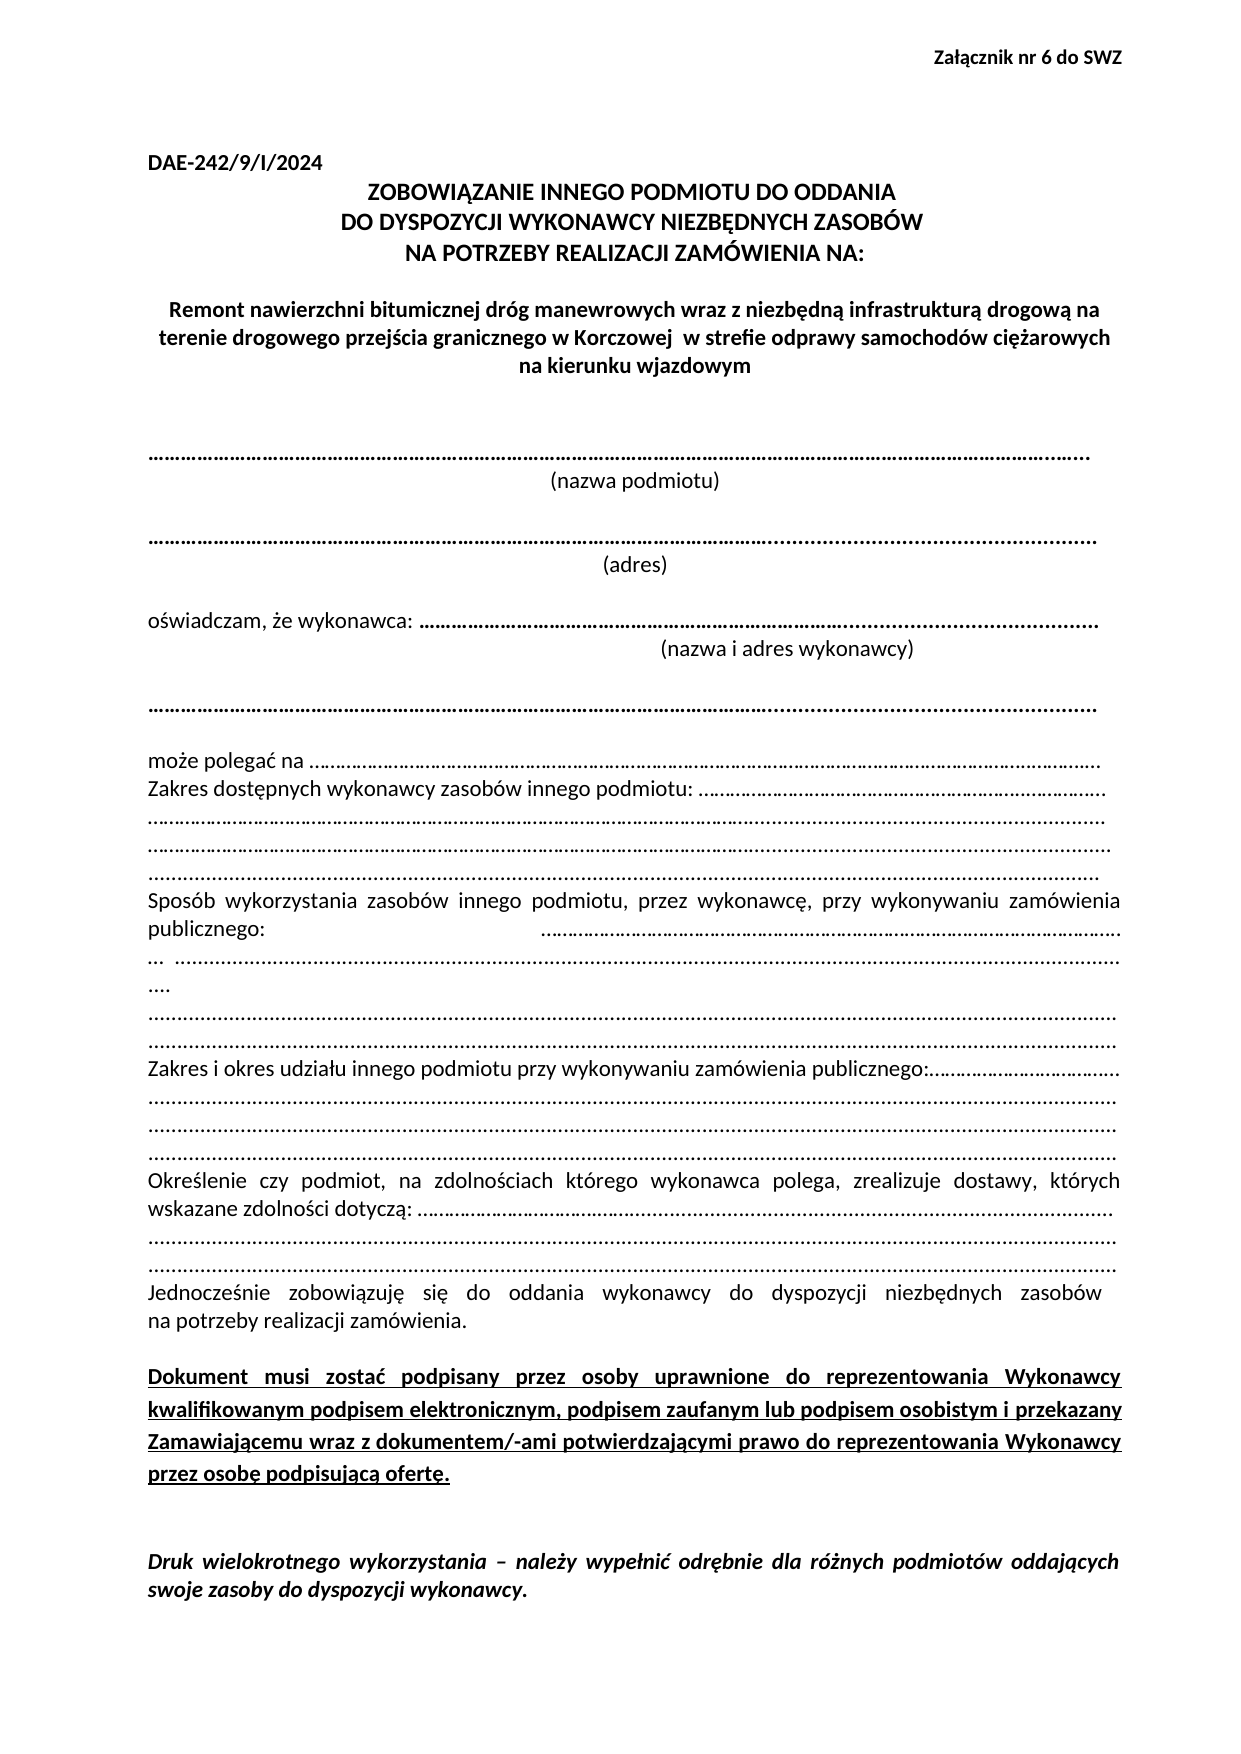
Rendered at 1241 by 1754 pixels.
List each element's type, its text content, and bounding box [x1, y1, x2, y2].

text oświadczam, że wykonawca: …………………………………………………………………….......................................... [148, 606, 1122, 634]
text Druk wielokrotnego wykorzystania – należy wypełnić odrębnie dla różnych podmiotów oddających swoje zasoby do dyspozycji wykonawcy. [148, 1547, 1122, 1603]
text ..................................................................................................................................................................... [148, 858, 1122, 886]
text może polegać na ………………………………………………………………………………………………………………………..……….… [148, 746, 1122, 774]
text (adres) [148, 550, 1122, 578]
text ........................................................................................................................................................................ [148, 998, 1122, 1026]
text ……………………………………………………………………………………………………...................................................... [148, 522, 1122, 550]
text Sposób wykorzystania zasobów innego podmiotu, przez wykonawcę, przy wykonywaniu zamówienia publicznego: ………………………………………………………………………………………………..… ........................................................................................................................................................................ [148, 886, 1122, 998]
text Dokument musi zostać podpisany przez osoby uprawnione do reprezentowania Wykonawcy kwalifikowanym podpisem elektronicznym, podpisem zaufanym lub podpisem osobistym i przekazany Zamawiającemu wraz z dokumentem/-ami potwierdzającymi prawo do reprezentowania Wykonawcy przez osobę podpisującą ofertę. [148, 1420, 1122, 1451]
text (nazwa podmiotu) [148, 466, 1122, 494]
text (nazwa i adres wykonawcy) [660, 634, 1122, 662]
text Dokument musi zostać podpisany przez osoby uprawnione do reprezentowania Wykonawcy kwalifikowanym podpisem elektronicznym, podpisem zaufanym lub podpisem osobistym i przekazany Zamawiającemu wraz z dokumentem/-ami potwierdzającymi prawo do reprezentowania Wykonawcy przez osobę podpisującą ofertę. [148, 1362, 1122, 1387]
text ZOBOWIĄZANIE INNEGO PODMIOTU DO ODDANIA DO DYSPOZYCJI WYKONAWCY NIEZBĘDNYCH ZASOBÓW NA POTRZEBY REALIZACJI ZAMÓWIENIA NA: [148, 176, 1122, 267]
text Jednocześnie zobowiązuję się do oddania wykonawcy do dyspozycji niezbędnych zasobów na potrzeby realizacji zamówienia. [148, 1278, 1122, 1334]
text Określenie czy podmiot, na zdolnościach którego wykonawca polega, zrealizuje dostawy, których wskazane zdolności dotyczą: …………………………….…….................................................................................... [148, 1166, 1122, 1222]
text Dokument musi zostać podpisany przez osoby uprawnione do reprezentowania Wykonawcy kwalifikowanym podpisem elektronicznym, podpisem zaufanym lub podpisem osobistym i przekazany Zamawiającemu wraz z dokumentem/-ami potwierdzającymi prawo do reprezentowania Wykonawcy przez osobę podpisującą ofertę. [148, 1452, 1122, 1487]
text Remont nawierzchni bitumicznej dróg manewrowych wraz z niezbędną infrastrukturą drogową na terenie drogowego przejścia granicznego w Korczowej w strefie odprawy samochodów ciężarowych na kierunku wjazdowym [148, 295, 1122, 379]
text ……………………………………………………………………………………………………...................................................... [148, 690, 1122, 718]
text ........................................................................................................................................................................................................................................................................................................................................................................................................................................................................................................................ [148, 1082, 1122, 1166]
text ........................................................................................................................................................................ [148, 1026, 1122, 1054]
text Zakres i okres udziału innego podmiotu przy wykonywaniu zamówienia publicznego:……………………………... [148, 1054, 1122, 1082]
text …………………………………………………………………………………………………………………………………………………..…... [148, 438, 1122, 466]
text ................................................................................................................................................................................................................................................................................................................................................ [148, 1222, 1122, 1278]
text Dokument musi zostać podpisany przez osoby uprawnione do reprezentowania Wykonawcy kwalifikowanym podpisem elektronicznym, podpisem zaufanym lub podpisem osobistym i przekazany Zamawiającemu wraz z dokumentem/-ami potwierdzającymi prawo do reprezentowania Wykonawcy przez osobę podpisującą ofertę. [148, 1388, 1122, 1419]
text Zakres dostępnych wykonawcy zasobów innego podmiotu: ……………………………………………………..…………... [148, 774, 1122, 802]
text …………………………………………………………………………………………………….............................................................. ……………………………………………………………………………………………………............................................................... [148, 802, 1122, 858]
text DAE-242/9/I/2024 [148, 148, 1122, 176]
